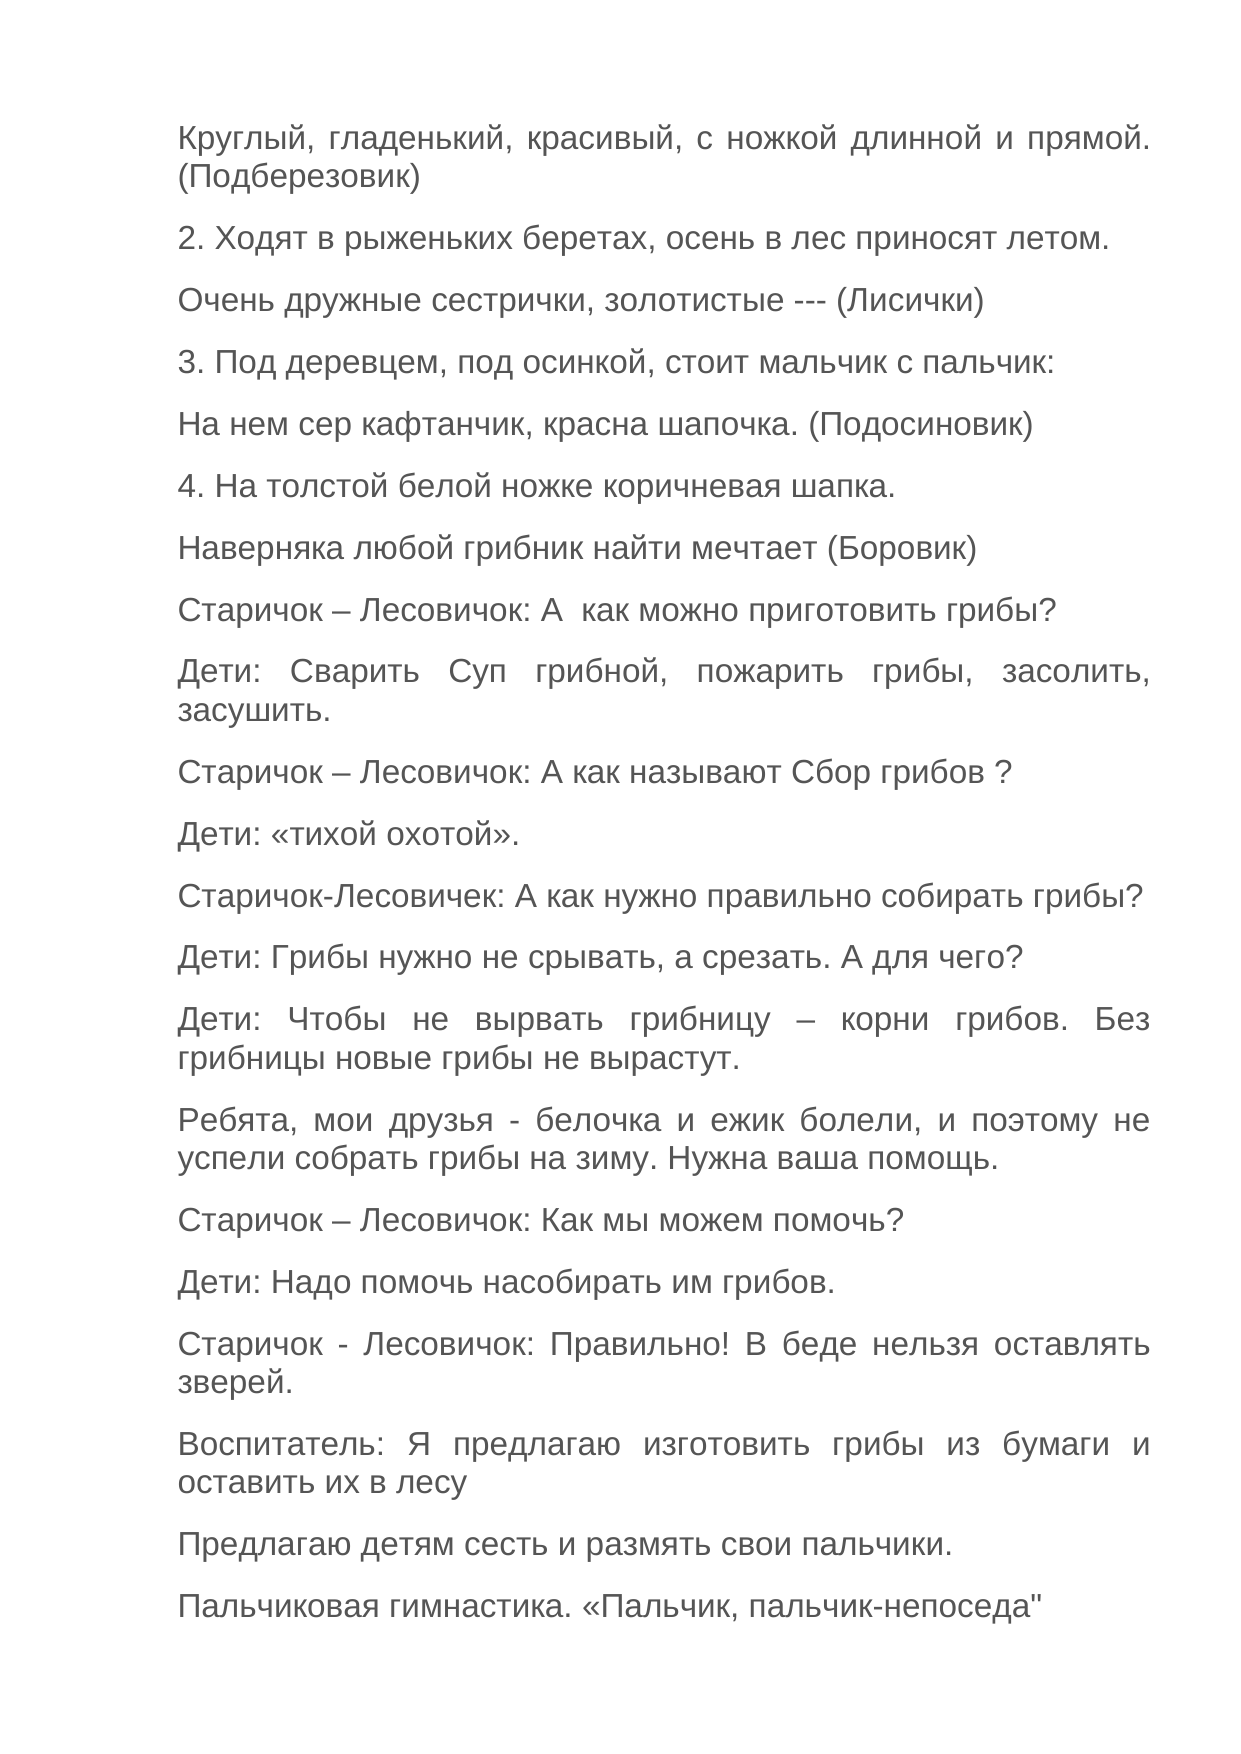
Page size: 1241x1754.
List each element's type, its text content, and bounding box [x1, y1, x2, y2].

text 4. На толстой белой ножке коричневая шапка. [177, 466, 1152, 504]
text Дети: Грибы нужно не срывать, а срезать. А для чего? [177, 937, 1152, 976]
text Старичок - Лесовичок: Правильно! В беде нельзя оставлять зверей. [177, 1324, 1152, 1401]
text 3. Под деревцем, под осинкой, стоит мальчик с пальчик: [177, 342, 1152, 381]
text Очень дружные сестрички, золотистые --- (Лисички) [177, 280, 1152, 319]
text Дети: Сварить Суп грибной, пожарить грибы, засолить, засушить. [177, 652, 1152, 728]
text Старичок – Лесовичок: Как мы можем помочь? [177, 1200, 1152, 1238]
text На нем сер кафтанчик, красна шапочка. (Подосиновик) [177, 404, 1152, 442]
text Пальчиковая гимнастика. «Пальчик, пальчик-непоседа" [177, 1586, 1152, 1625]
text Дети: «тихой охотой». [177, 814, 1152, 852]
text Ребята, мои друзья - белочка и ежик болели, и поэтому не успели собрать грибы на зиму. Нужна ваша помощь. [177, 1100, 1152, 1177]
text Дети: Надо помочь насобирать им грибов. [177, 1262, 1152, 1300]
text Старичок – Лесовичок: А как называют Сбор грибов ? [177, 752, 1152, 790]
text Воспитатель: Я предлагаю изготовить грибы из бумаги и оставить их в лесу [177, 1424, 1152, 1501]
text Старичок – Лесовичок: А как можно приготовить грибы? [177, 590, 1152, 628]
text Старичок-Лесовичек: А как нужно правильно собирать грибы? [177, 876, 1152, 914]
text Круглый, гладенький, красивый, с ножкой длинной и прямой. (Подберезовик) [177, 118, 1152, 195]
text Предлагаю детям сесть и размять свои пальчики. [177, 1524, 1152, 1563]
text 2. Ходят в рыженьких беретах, осень в лес приносят летом. [177, 218, 1152, 257]
text Дети: Чтобы не вырвать грибницу – корни грибов. Без грибницы новые грибы не вырастут. [177, 999, 1152, 1076]
text Наверняка любой грибник найти мечтает (Боровик) [177, 528, 1152, 566]
